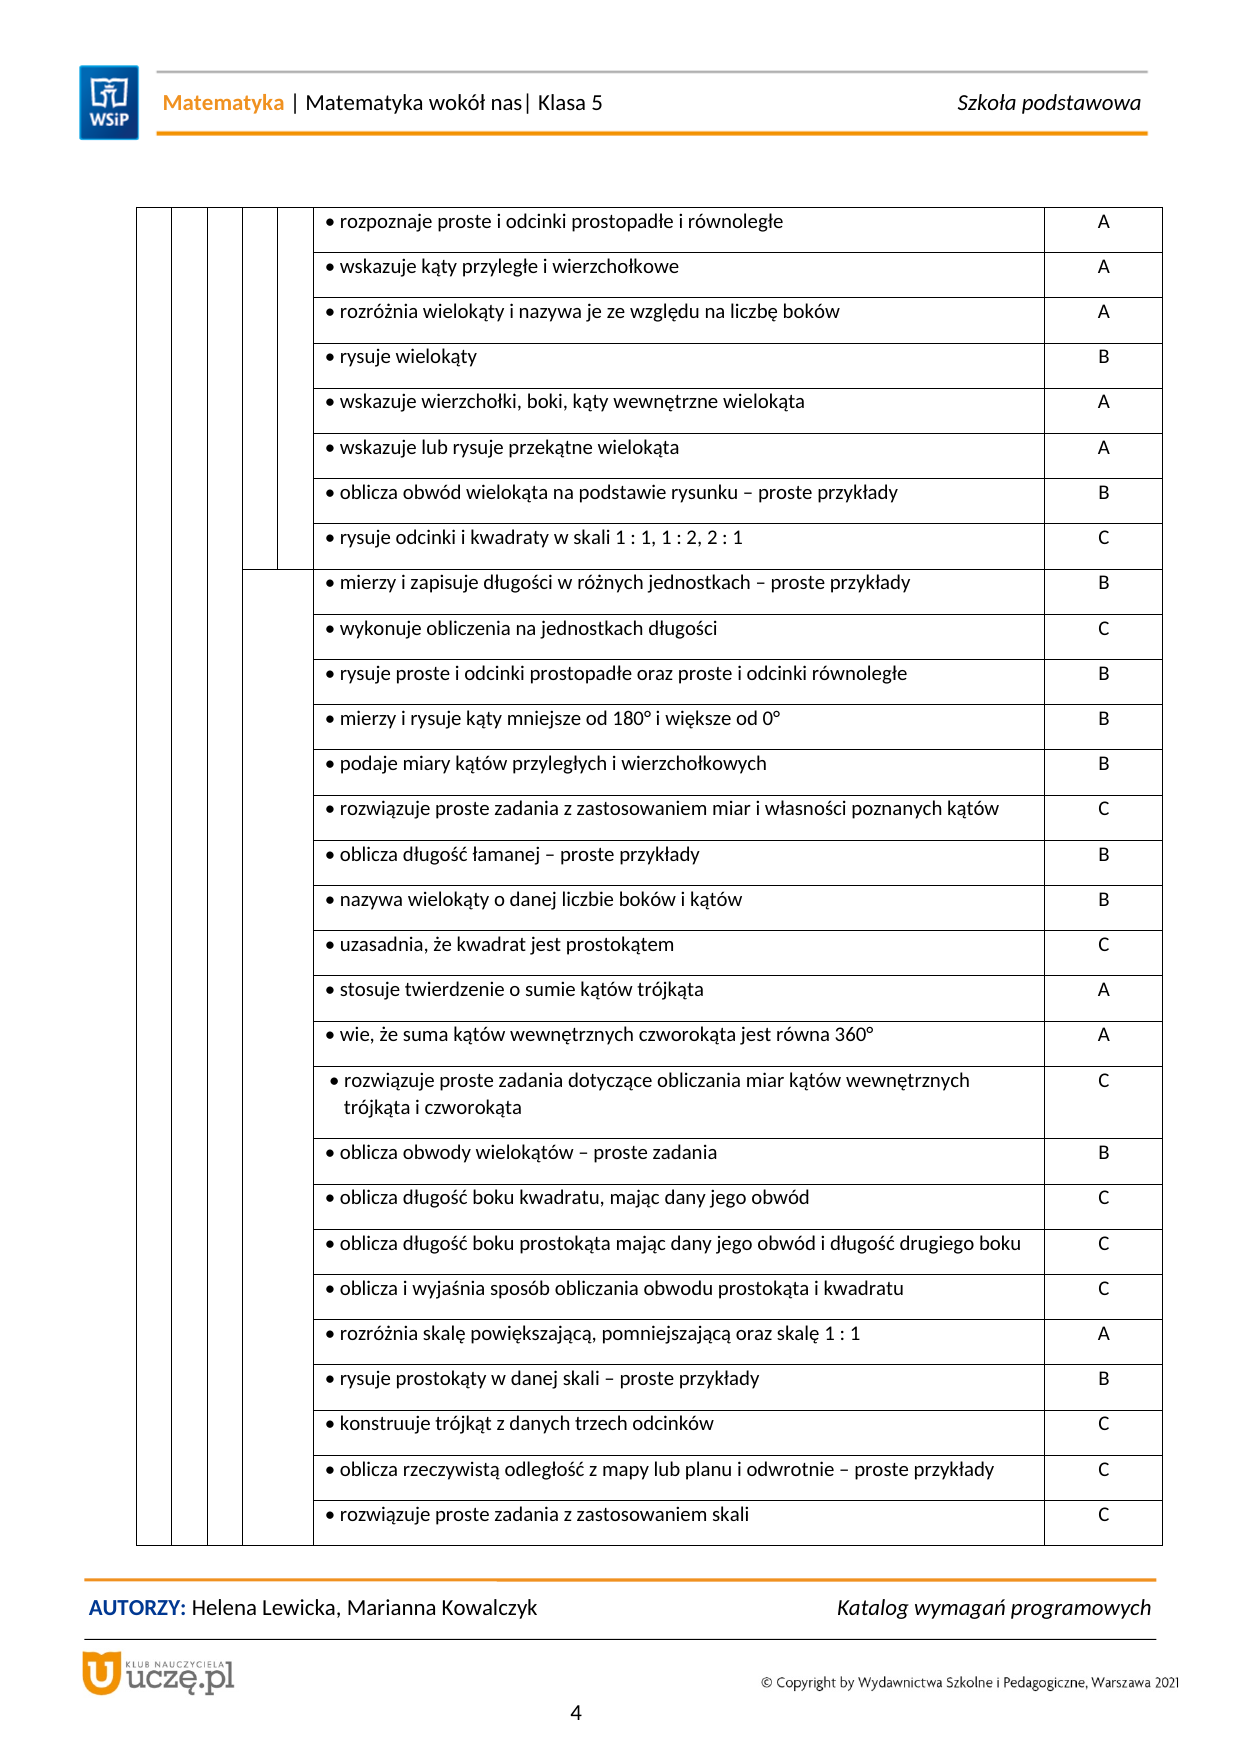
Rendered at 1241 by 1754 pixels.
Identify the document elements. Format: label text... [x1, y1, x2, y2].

table_cell • oblicza obwody wielokątów – proste zadania [314, 1139, 1044, 1183]
table_cell C [1045, 615, 1162, 659]
table_cell • oblicza rzeczywistą odległość z mapy lub planu i odwrotnie – proste przykłady [314, 1456, 1044, 1500]
table_cell • wskazuje kąty przyległe i wierzchołkowe [314, 253, 1044, 297]
table_cell • mierzy i zapisuje długości w różnych jednostkach – proste przykłady [314, 570, 1044, 614]
table_cell C [1045, 1501, 1162, 1545]
table_cell • nazywa wielokąty o danej liczbie boków i kątów [314, 886, 1044, 930]
table_cell C [1045, 1411, 1162, 1455]
table_cell C [1045, 931, 1162, 975]
table_cell • oblicza długość boku kwadratu, mając dany jego obwód [314, 1185, 1044, 1229]
table_cell C [1045, 796, 1162, 840]
table_cell • rozwiązuje proste zadania z zastosowaniem miar i własności poznanych kątów [314, 796, 1044, 840]
table_cell • oblicza długość łamanej – proste przykłady [314, 841, 1044, 885]
table_cell • rysuje odcinki i kwadraty w skali 1 : 1, 1 : 2, 2 : 1 [314, 524, 1044, 568]
table_cell • wie, że suma kątów wewnętrznych czworokąta jest równa 360° [314, 1022, 1044, 1066]
table_cell • rysuje wielokąty [314, 344, 1044, 388]
table_cell B [1045, 660, 1162, 704]
table_cell C [1045, 1230, 1162, 1274]
table_cell A [1045, 253, 1162, 297]
table_cell • oblicza obwód wielokąta na podstawie rysunku – proste przykłady [314, 479, 1044, 523]
table_cell [243, 1500, 313, 1545]
table_cell B [1045, 1365, 1162, 1409]
table_cell • mierzy i rysuje kąty mniejsze od 180° i większe od 0° [314, 705, 1044, 749]
table_cell B [1045, 1139, 1162, 1183]
table_cell B [1045, 886, 1162, 930]
table_cell B [1045, 750, 1162, 794]
table_cell [243, 570, 313, 1500]
table_cell B [1045, 479, 1162, 523]
picture [0, 7, 1241, 164]
table_cell • wskazuje lub rysuje przekątne wielokąta [314, 434, 1044, 478]
table_cell • podaje miary kątów przyległych i wierzchołkowych [314, 750, 1044, 794]
picture [82, 1648, 1179, 1698]
table_cell • rozpoznaje proste i odcinki prostopadłe i równoległe [314, 208, 1044, 252]
table_cell C [1045, 1275, 1162, 1319]
table_cell • rozwiązuje proste zadania dotyczące obliczania miar kątów wewnętrznych trójkąta i czworokąta [314, 1067, 1044, 1138]
table_cell A [1045, 976, 1162, 1021]
table_cell • wskazuje wierzchołki, boki, kąty wewnętrzne wielokąta [314, 389, 1044, 433]
table_cell • rozróżnia wielokąty i nazywa je ze względu na liczbę boków [314, 298, 1044, 342]
table_cell A [1045, 208, 1162, 252]
table_cell A [1045, 389, 1162, 433]
table_cell C [1045, 524, 1162, 568]
table_cell C [1045, 1456, 1162, 1500]
table_cell C [1045, 1185, 1162, 1229]
table_cell A [1045, 298, 1162, 342]
table_cell • rysuje prostokąty w danej skali – proste przykłady [314, 1365, 1044, 1409]
table_cell B [1045, 705, 1162, 749]
table_cell • uzasadnia, że kwadrat jest prostokątem [314, 931, 1044, 975]
table_cell • rozwiązuje proste zadania z zastosowaniem skali [314, 1501, 1044, 1545]
table_cell • wykonuje obliczenia na jednostkach długości [314, 615, 1044, 659]
table_cell • oblicza i wyjaśnia sposób obliczania obwodu prostokąta i kwadratu [314, 1275, 1044, 1319]
table_cell A [1045, 1320, 1162, 1364]
table_cell • stosuje twierdzenie o sumie kątów trójkąta [314, 976, 1044, 1021]
table_cell B [1045, 570, 1162, 614]
table_cell • konstruuje trójkąt z danych trzech odcinków [314, 1411, 1044, 1455]
table_cell B [1045, 841, 1162, 885]
table_cell • rozróżnia skalę powiększającą, pomniejszającą oraz skalę 1 : 1 [314, 1320, 1044, 1364]
table_cell • rysuje proste i odcinki prostopadłe oraz proste i odcinki równoległe [314, 660, 1044, 704]
table_cell A [1045, 434, 1162, 478]
table_cell C [1045, 1067, 1162, 1138]
table_cell • oblicza długość boku prostokąta mając dany jego obwód i długość drugiego boku [314, 1230, 1044, 1274]
table_cell A [1045, 1022, 1162, 1066]
table_cell B [1045, 344, 1162, 388]
